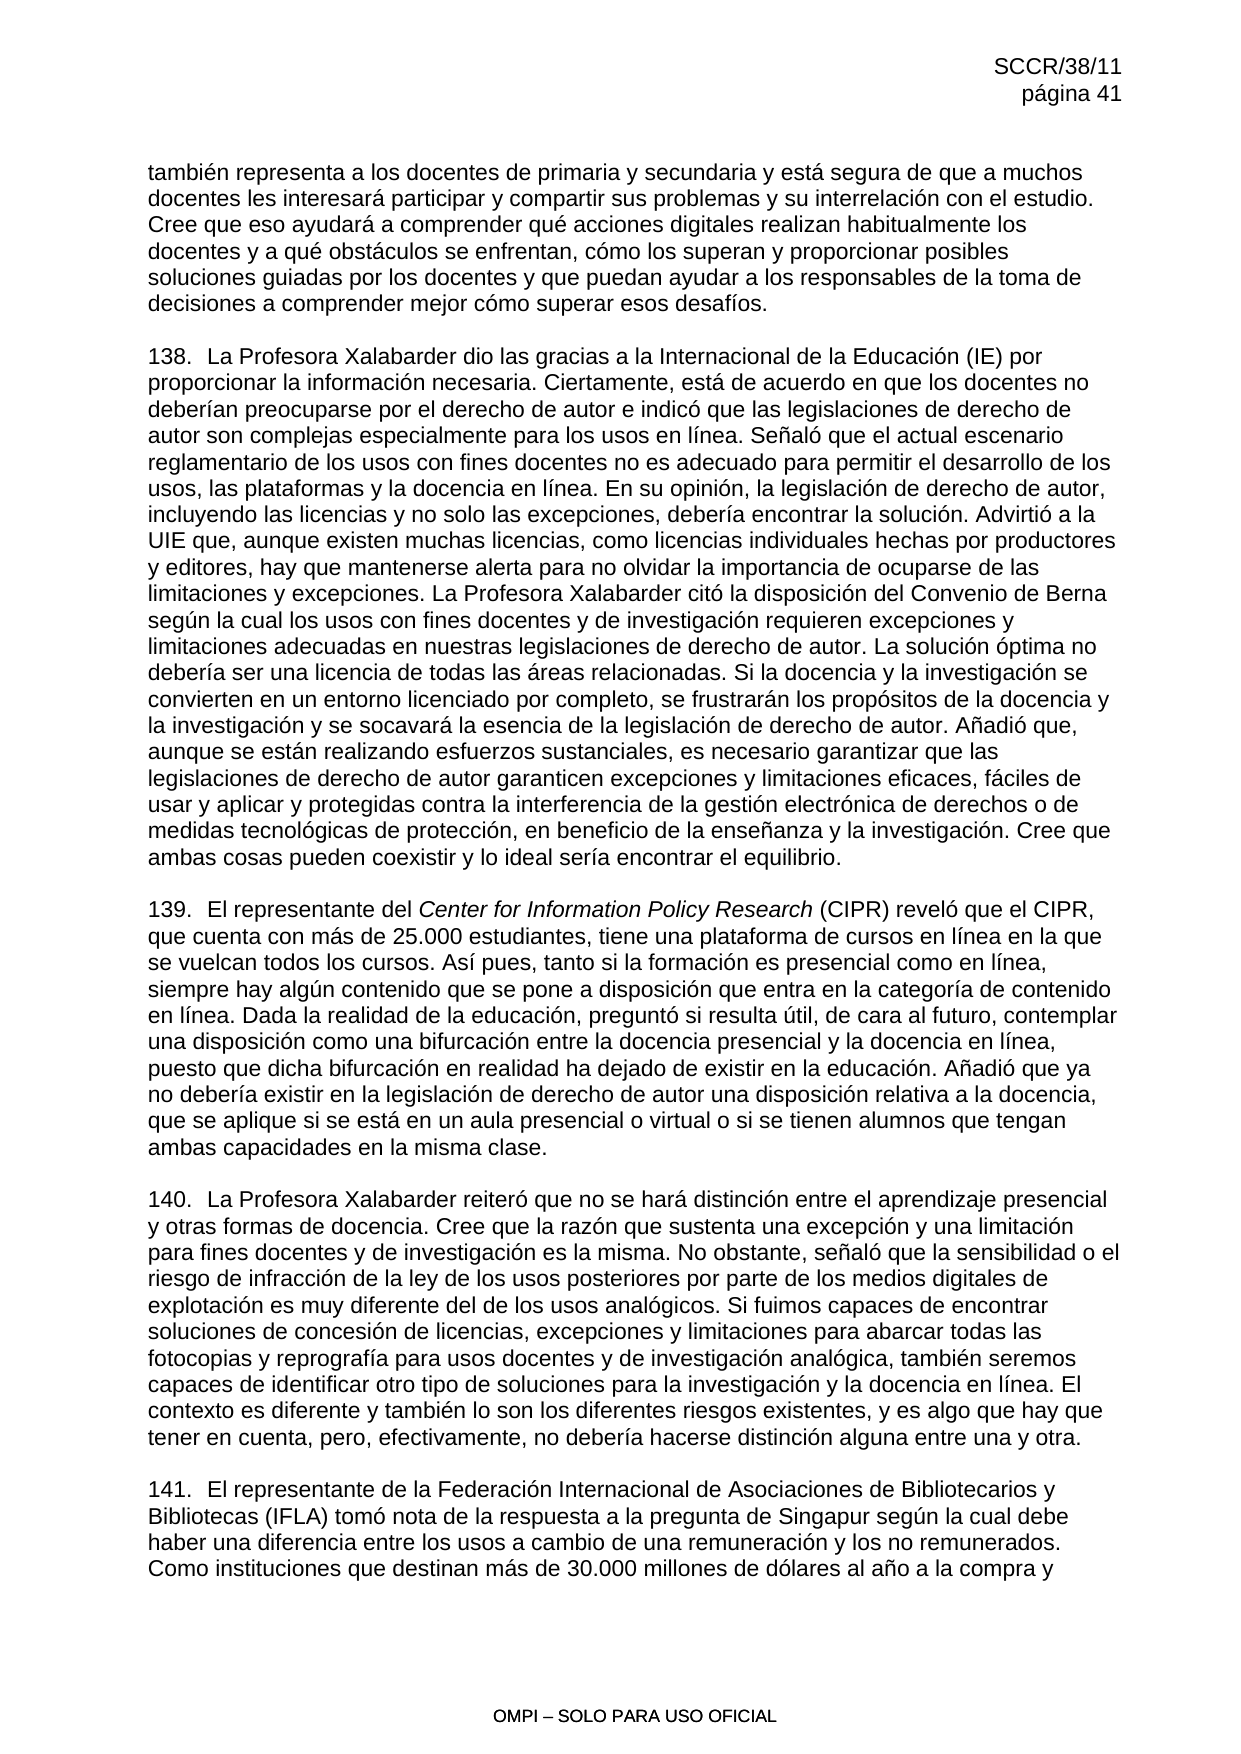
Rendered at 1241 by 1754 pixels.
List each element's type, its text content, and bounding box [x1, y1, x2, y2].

list El representante del Center for Information Policy Research (CIPR) reveló que el CIPR, que cuenta con más de 25.000 estudiantes, tiene una plataforma de cursos en línea en la que se vuelcan todos los cursos. Así pues, tanto si la formación es presencial como en línea, siempre hay algún contenido que se pone a disposición que entra en la categoría de contenido en línea. Dada la realidad de la educación, preguntó si resulta útil, de cara al futuro, contemplar una disposición como una bifurcación entre la docencia presencial y la docencia en línea, puesto que dicha bifurcación en realidad ha dejado de existir en la educación. Añadió que ya no debería existir en la legislación de derecho de autor una disposición relativa a la docencia, que se aplique si se está en un aula presencial o virtual o si se tienen alumnos que tengan ambas capacidades en la misma clase. [148, 896, 1122, 1160]
list La Profesora Xalabarder reiteró que no se hará distinción entre el aprendizaje presencial y otras formas de docencia. Cree que la razón que sustenta una excepción y una limitación para fines docentes y de investigación es la misma. No obstante, señaló que la sensibilidad o el riesgo de infracción de la ley de los usos posteriores por parte de los medios digitales de explotación es muy diferente del de los usos analógicos. Si fuimos capaces de encontrar soluciones de concesión de licencias, excepciones y limitaciones para abarcar todas las fotocopias y reprografía para usos docentes y de investigación analógica, también seremos capaces de identificar otro tipo de soluciones para la investigación y la docencia en línea. El contexto es diferente y también lo son los diferentes riesgos existentes, y es algo que hay que tener en cuenta, pero, efectivamente, no debería hacerse distinción alguna entre una y otra. [148, 1186, 1122, 1450]
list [148, 1476, 1122, 1582]
list La Profesora Xalabarder dio las gracias a la Internacional de la Educación (IE) por proporcionar la información necesaria. Ciertamente, está de acuerdo en que los docentes no deberían preocuparse por el derecho de autor e indicó que las legislaciones de derecho de autor son complejas especialmente para los usos en línea. Señaló que el actual escenario reglamentario de los usos con fines docentes no es adecuado para permitir el desarrollo de los usos, las plataformas y la docencia en línea. En su opinión, la legislación de derecho de autor, incluyendo las licencias y no solo las excepciones, debería encontrar la solución. Advirtió a la UIE que, aunque existen muchas licencias, como licencias individuales hechas por productores y editores, hay que mantenerse alerta para no olvidar la importancia de ocuparse de las limitaciones y excepciones. La Profesora Xalabarder citó la disposición del Convenio de Berna según la cual los usos con fines docentes y de investigación requieren excepciones y limitaciones adecuadas en nuestras legislaciones de derecho de autor. La solución óptima no debería ser una licencia de todas las áreas relacionadas. Si la docencia y la investigación se convierten en un entorno licenciado por completo, se frustrarán los propósitos de la docencia y la investigación y se socavará la esencia de la legislación de derecho de autor. Añadió que, aunque se están realizando esfuerzos sustanciales, es necesario garantizar que las legislaciones de derecho de autor garanticen excepciones y limitaciones eficaces, fáciles de usar y aplicar y protegidas contra la interferencia de la gestión electrónica de derechos o de medidas tecnológicas de protección, en beneficio de la enseñanza y la investigación. Cree que ambas cosas pueden coexistir y lo ideal sería encontrar el equilibrio. [148, 343, 1122, 870]
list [148, 158, 1122, 317]
